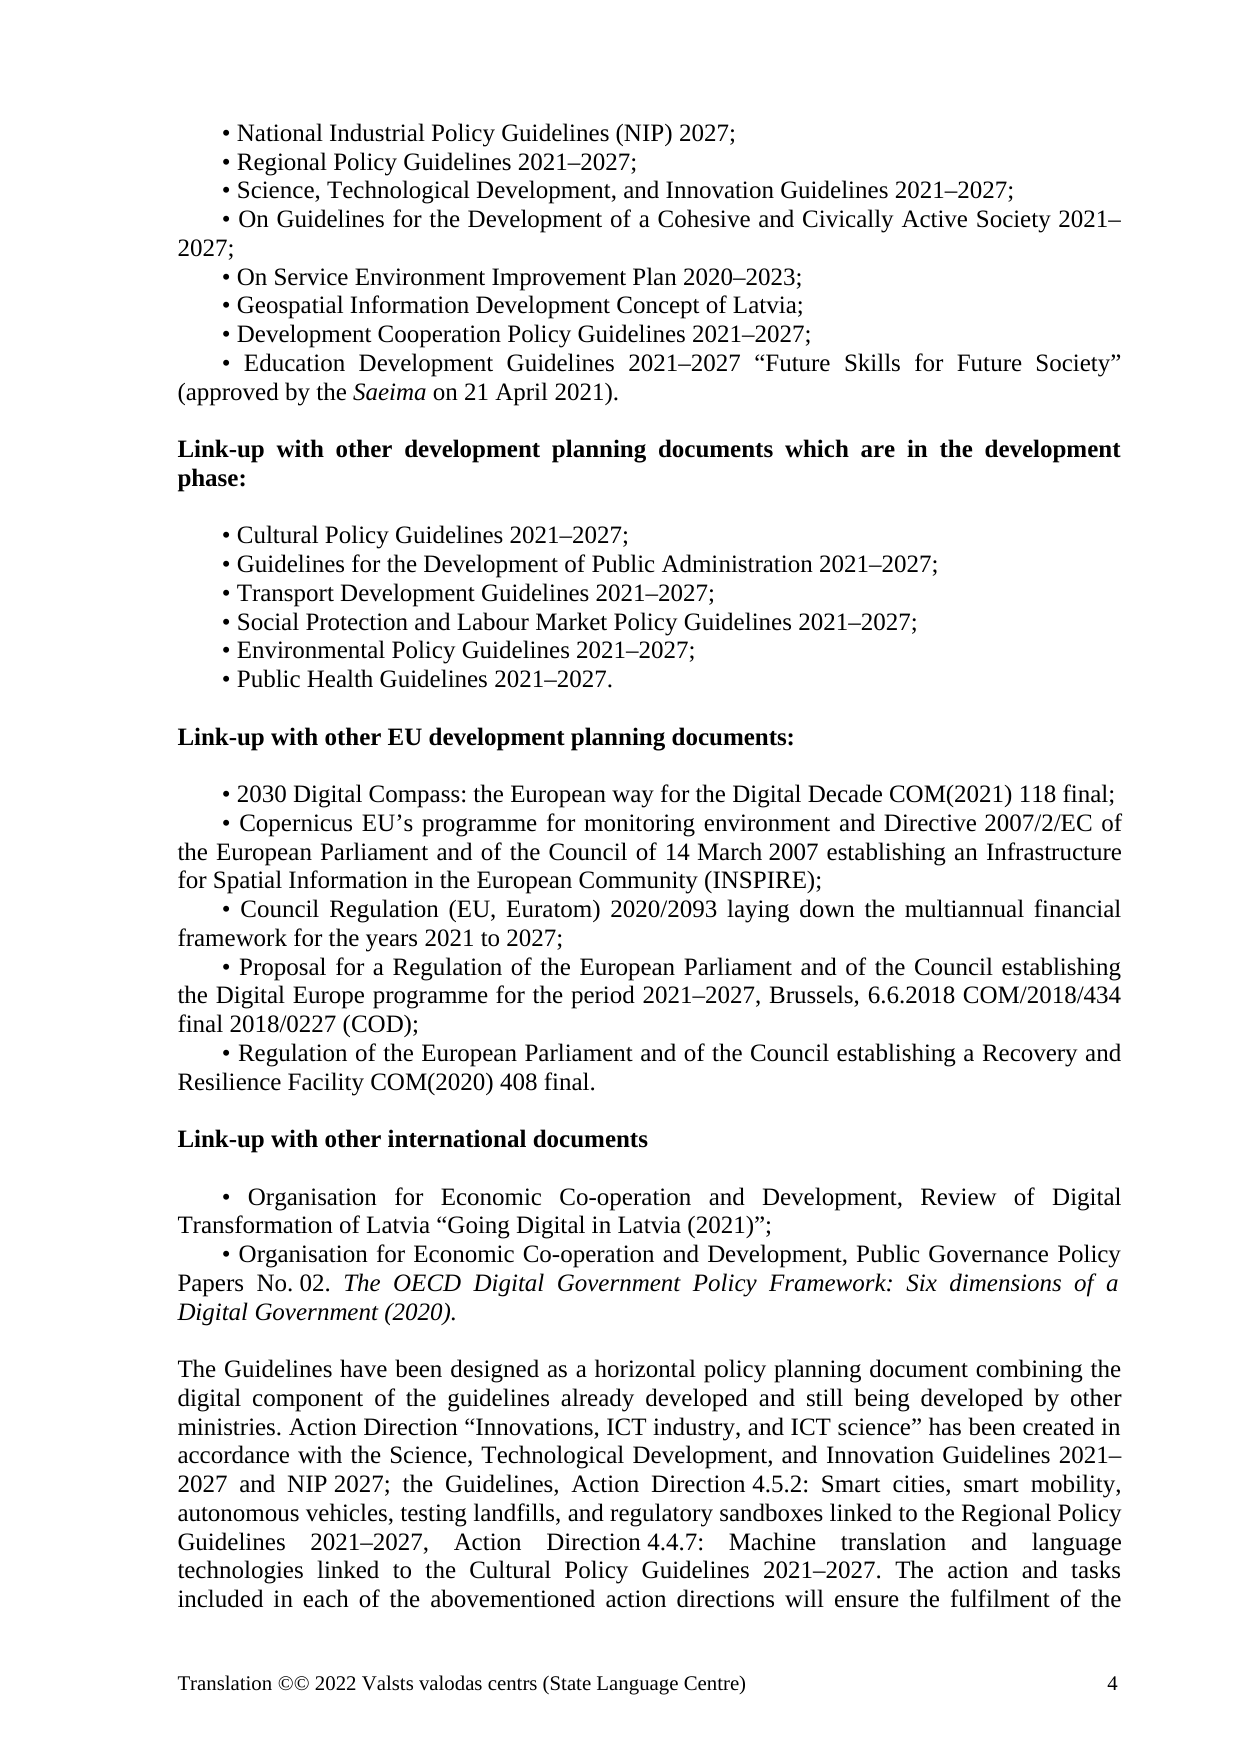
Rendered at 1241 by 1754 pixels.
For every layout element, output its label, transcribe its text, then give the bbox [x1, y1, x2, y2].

text • Cultural Policy Guidelines 2021–2027; [177, 521, 1122, 549]
text • On Guidelines for the Development of a Cohesive and Civically Active Society 2021–2027; [177, 204, 1122, 262]
text • Transport Development Guidelines 2021–2027; [177, 578, 1122, 607]
text • Development Cooperation Policy Guidelines 2021–2027; [177, 319, 1122, 348]
text • Guidelines for the Development of Public Administration 2021–2027; [177, 549, 1122, 578]
text • Public Health Guidelines 2021–2027. [177, 664, 1122, 693]
text • Regulation of the European Parliament and of the Council establishing a Recovery and Resilience Facility COM(2020) 408 final. [177, 1038, 1122, 1096]
text • 2030 Digital Compass: the European way for the Digital Decade COM(2021) 118 final; [177, 779, 1122, 808]
text • Council Regulation (EU, Euratom) 2020/2093 laying down the multiannual financial framework for the years 2021 to 2027; [177, 894, 1122, 952]
text • Copernicus EU’s programme for monitoring environment and Directive 2007/2/EC of the European Parliament and of the Council of 14 March 2007 establishing an Infrastructure for Spatial Information in the European Community (INSPIRE); [177, 808, 1122, 894]
text • Organisation for Economic Co-operation and Development, Public Governance Policy Papers No. 02. The OECD Digital Government Policy Framework: Six dimensions of a Digital Government (2020). [177, 1239, 1122, 1326]
text Link-up with other EU development planning documents: [177, 722, 1122, 751]
text • Social Protection and Labour Market Policy Guidelines 2021–2027; [177, 607, 1122, 636]
text • National Industrial Policy Guidelines (NIP) 2027; [177, 118, 1122, 147]
text Link-up with other development planning documents which are in the development phase: [177, 434, 1122, 492]
text • On Service Environment Improvement Plan 2020–2023; [177, 262, 1122, 291]
text • Science, Technological Development, and Innovation Guidelines 2021–2027; [177, 176, 1122, 204]
text • Environmental Policy Guidelines 2021–2027; [177, 636, 1122, 664]
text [177, 1354, 1122, 1613]
text • Proposal for a Regulation of the European Parliament and of the Council establishing the Digital Europe programme for the period 2021–2027, Brussels, 6.6.2018 COM/2018/434 final 2018/0227 (COD); [177, 952, 1122, 1038]
text • Geospatial Information Development Concept of Latvia; [177, 291, 1122, 319]
text • Education Development Guidelines 2021–2027 “Future Skills for Future Society” (approved by the Saeima on 21 April 2021). [177, 348, 1122, 406]
text • Organisation for Economic Co-operation and Development, Review of Digital Transformation of Latvia “Going Digital in Latvia (2021)”; [177, 1182, 1122, 1239]
text • Regional Policy Guidelines 2021–2027; [177, 147, 1122, 176]
text Link-up with other international documents [177, 1124, 1122, 1153]
